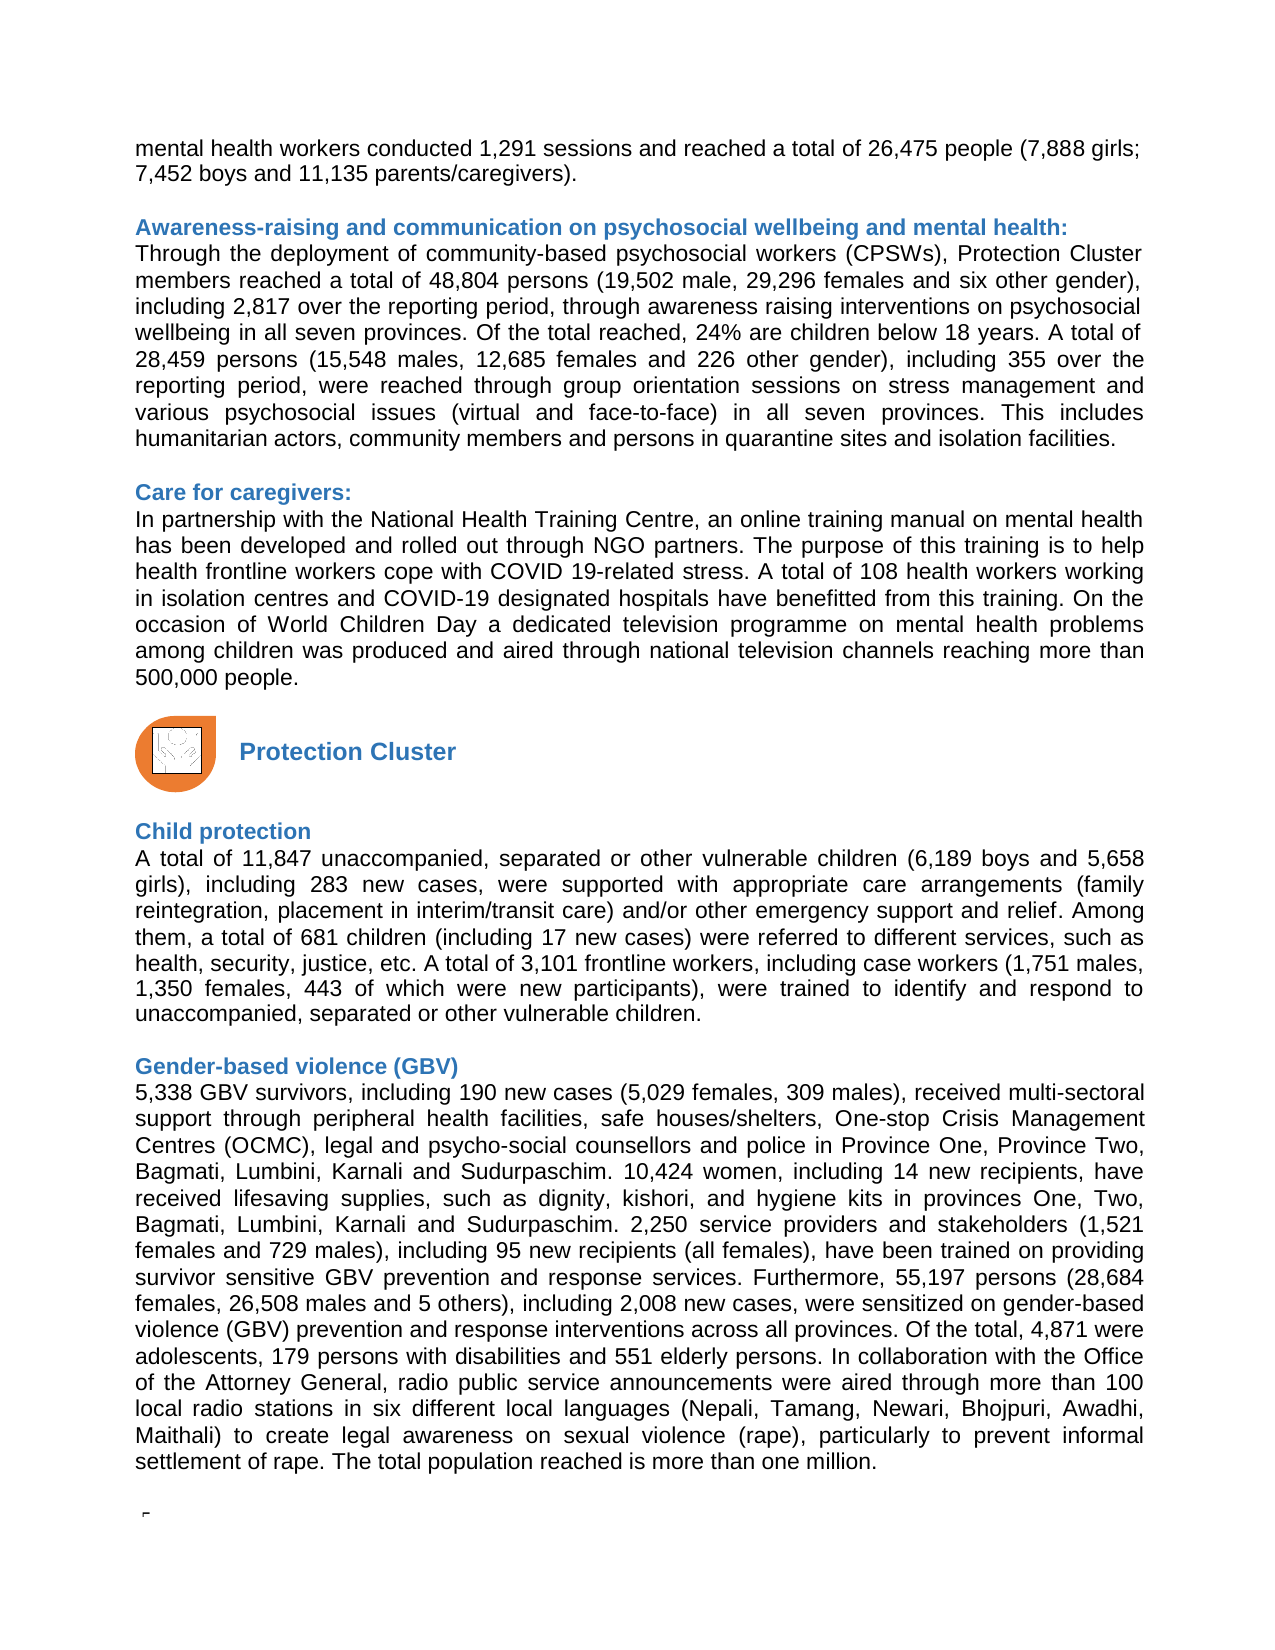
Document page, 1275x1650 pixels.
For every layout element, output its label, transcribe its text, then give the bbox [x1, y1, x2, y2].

text Care for caregivers: [135, 479, 355, 505]
text Gender-based violence (GBV) [135, 1053, 462, 1079]
text Protection Cluster [235, 737, 460, 765]
text 7,452 boys and 11,135 parents/caregivers). [135, 161, 581, 186]
text 5,338 GBV survivors, including 190 new cases (5,029 females, 309 males), received multi-sectoral support through peripheral health facilities, safe houses/shelters, One-stop Crisis Management Centres (OCMC), legal and psycho-social counsellors and police in Province One, Province Two, Bagmati, Lumbini, Karnali and Sudurpaschim. 10,424 women, including 14 new recipients, have received lifesaving supplies, such as dignity, kishori, and hygiene kits in provinces One, Two, Bagmati, Lumbini, Karnali and Sudurpaschim. 2,250 service providers and stakeholders (1,521 females and 729 males), including 95 new recipients (all females), have been trained on providing survivor sensitive GBV prevention and response services. Furthermore, 55,197 persons (28,684 females, 26,508 males and 5 others), including 2,008 new cases, were sensitized on gender-based violence (GBV) prevention and response interventions across all provinces. Of the total, 4,871 were adolescents, 179 persons with disabilities and 551 elderly persons. In collaboration with the Office of the Attorney General, radio public service announcements were aired through more than 100 local radio stations in six different local languages (Nepali, Tamang, Newari, Bhojpuri, Awadhi, Maithali) to create legal awareness on sexual violence (rape), particularly to prevent informal settlement of rape. The total population reached is more than one million. [135, 1079, 1144, 1474]
text 1,350 females, 443 of which were new participants), were trained to identify and respond to unaccompanied, separated or other vulnerable children. [135, 977, 1144, 1027]
text 28,459 persons (15,548 males, 12,685 females and 226 other gender), including 355 over the reporting period, were reached through group orientation sessions on stress management and various psychosocial issues (virtual and face-to-face) in all seven provinces. This includes humanitarian actors, community members and persons in quarantine sites and isolation facilities. [135, 346, 1144, 451]
picture [153, 728, 201, 773]
text Awareness-raising and communication on psychosocial wellbeing and mental health: Through the deployment of community-based psychosocial workers (CPSWs), Protection Cluster members reached a total of 48,804 persons (19,502 male, 29,296 females and six other gender), including 2,817 over the reporting period, through awareness raising interventions on psychosocial wellbeing in all seven provinces. Of the total reached, 24% are children below 18 years. A total of [135, 214, 1144, 346]
text A total of 11,847 unaccompanied, separated or other vulnerable children (6,189 boys and 5,658 girls), including 283 new cases, were supported with appropriate care arrangements (family reintegration, placement in interim/transit care) and/or other emergency support and relief. Among them, a total of 681 children (including 17 new cases) were referred to different services, such as health, security, justice, etc. A total of 3,101 frontline workers, including case workers (1,751 males, [135, 844, 1145, 976]
text In partnership with the National Health Training Centre, an online training manual on mental health has been developed and rolled out through NGO partners. The purpose of this training is to help health frontline workers cope with COVID 19-related stress. A total of 108 health workers working in isolation centres and COVID-19 designated hospitals have benefitted from this training. On the occasion of World Children Day a dedicated television programme on mental health problems among children was produced and aired through national television channels reaching more than 500,000 people. [135, 506, 1144, 690]
text mental health workers conducted 1,291 sessions and reached a total of 26,475 people (7,888 girls; [135, 135, 1144, 161]
text Child protection [135, 818, 314, 844]
